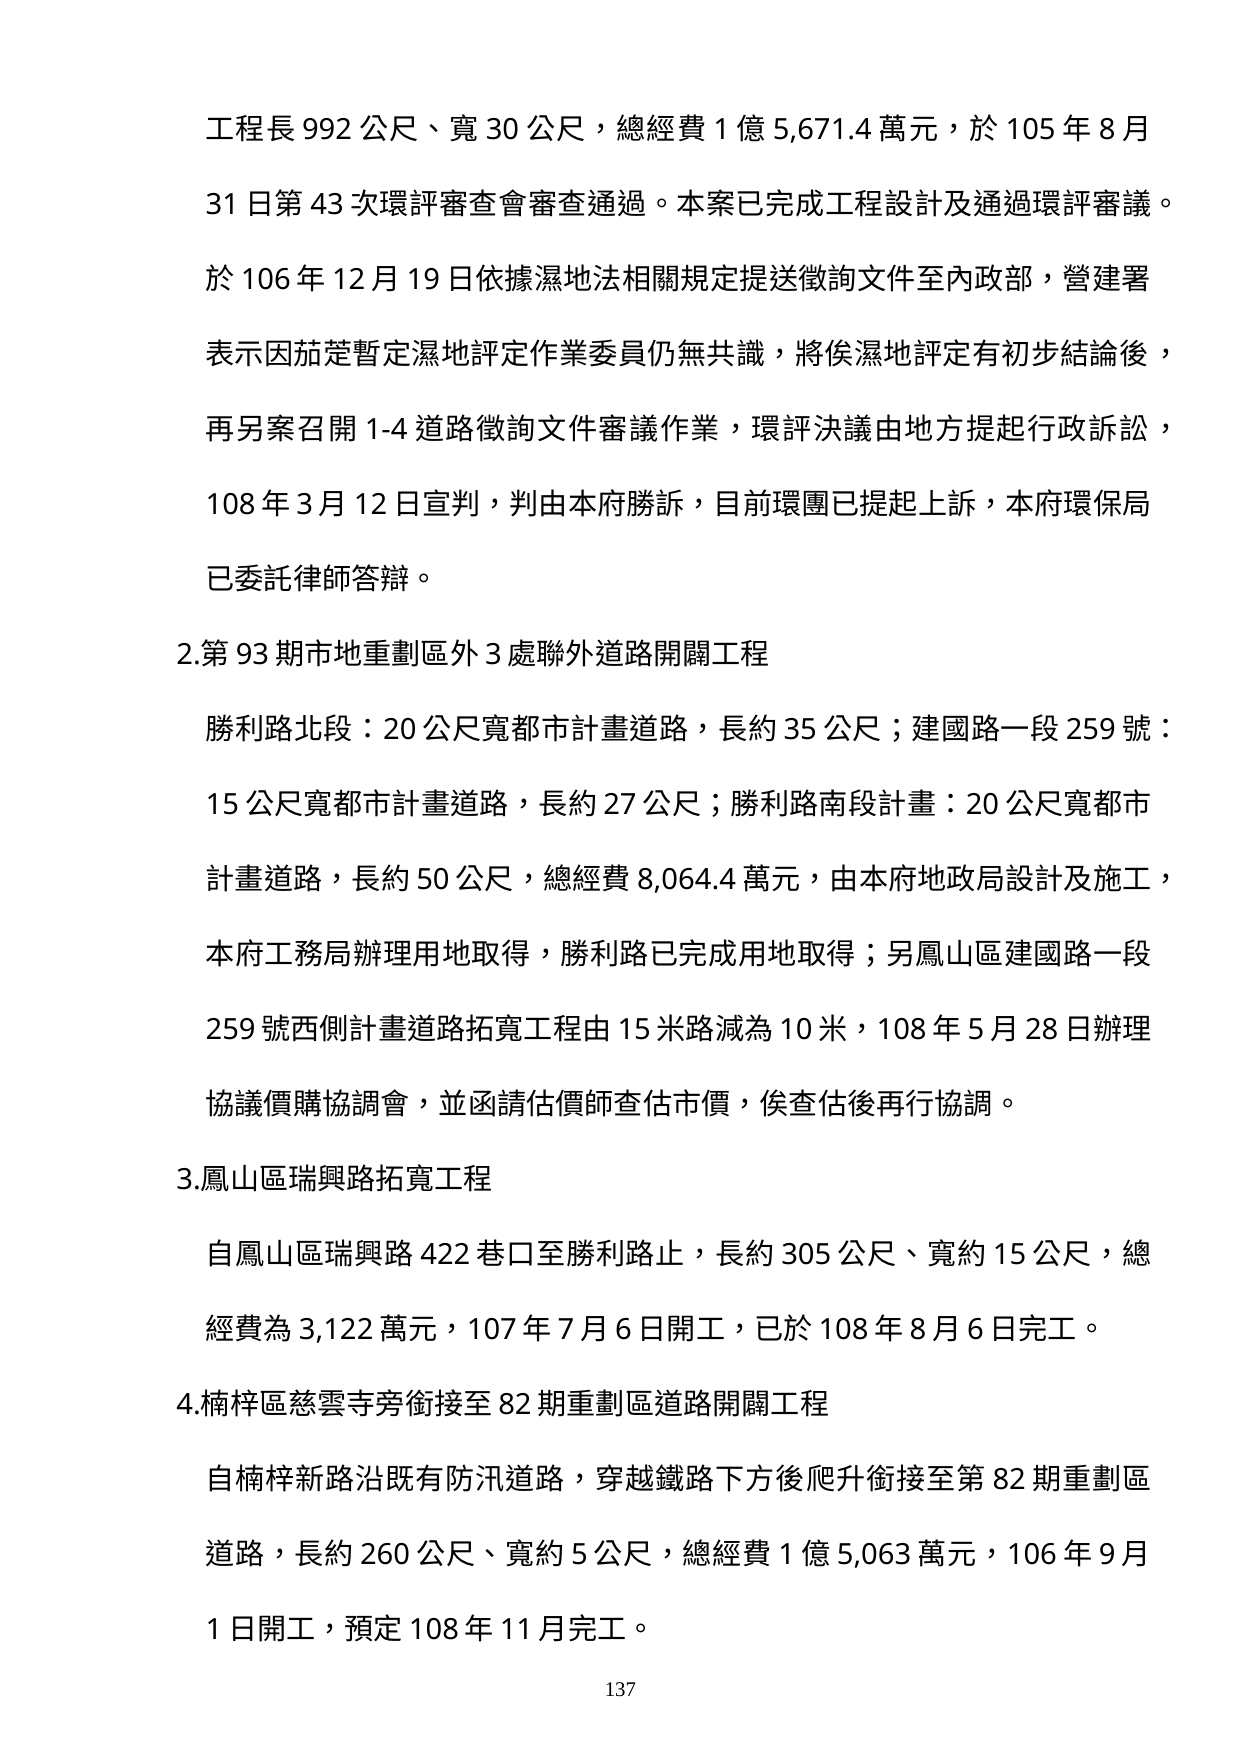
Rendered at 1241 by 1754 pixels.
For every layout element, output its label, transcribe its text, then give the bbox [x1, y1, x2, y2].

text 2.第93期市地重劃區外3處聯外道路開闢工程 勝利路北段：寬都市計畫道路，長約；建國路一段259號：寬都市計畫道路，長約；勝利路南段計畫：寬都市計畫道路，長約，總經費8,064.4萬元，由本府地政局設計及施工，本府工務局辦理用地取得，勝利路已完成用地取得；另鳳山區建國路一段259號西側計畫道路拓寬工程由路減為，108年5月28日辦理協議價購協調會，並函請估價師查估市價，俟查估後再行協調。 [176, 614, 1152, 1139]
text 4.楠梓區慈雲寺旁銜接至82期重劃區道路開闢工程 自楠梓新路沿既有防汛道路，穿越鐵路下方後爬升銜接至第82期重劃區道路，長約、寬約，總經費1億5,063萬元，106年9月1日開工，預定108年11月完工。 [176, 1364, 1152, 1664]
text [176, 89, 1152, 614]
text 3.鳳山區瑞興路拓寬工程 自鳳山區瑞興路422巷口至勝利路止，長約、寬約，總經費為3,122萬元，107年7月6日開工，已於108年8月6日完工。 [176, 1139, 1152, 1364]
